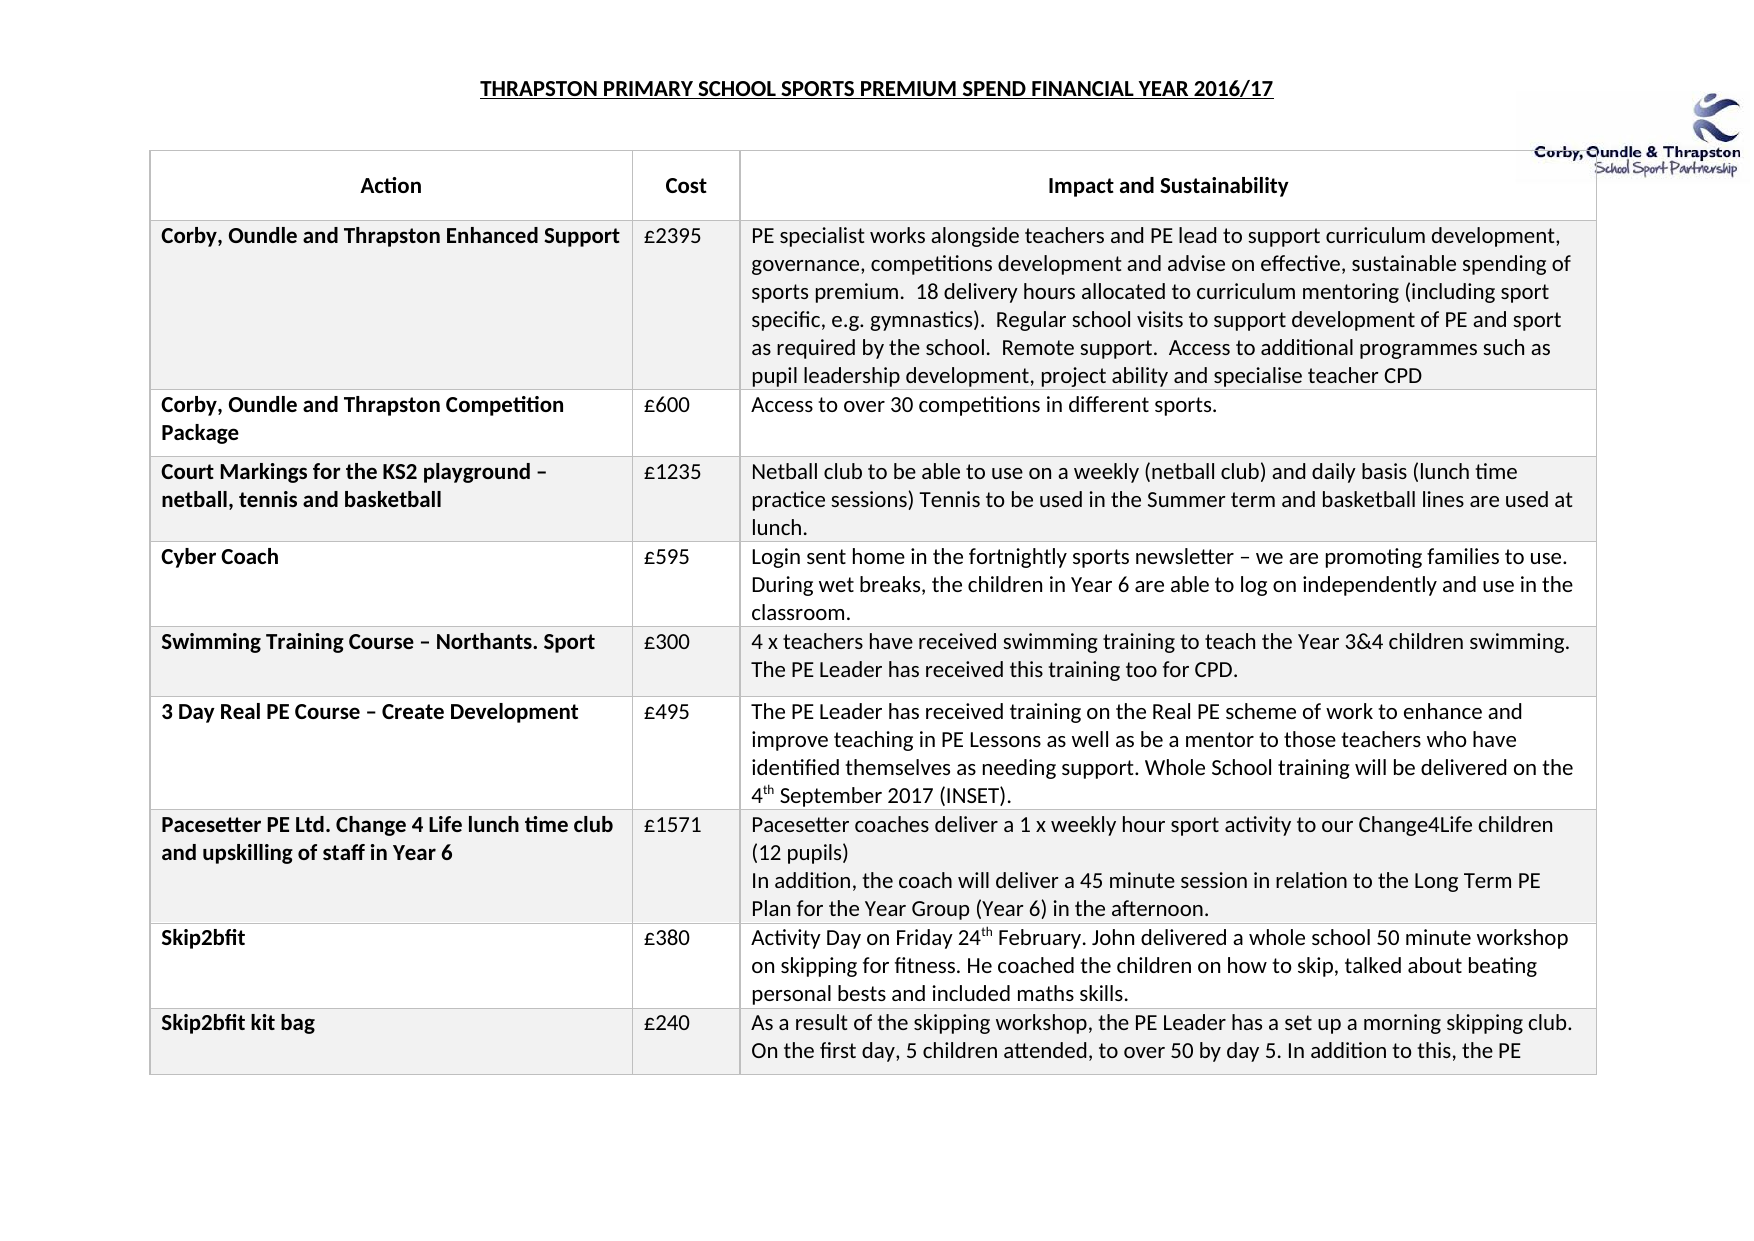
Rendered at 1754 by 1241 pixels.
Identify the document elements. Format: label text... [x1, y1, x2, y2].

table_cell Access to over 30 competitions in different sports. [741, 390, 1596, 456]
table_cell Pacesetter coaches deliver a 1 x weekly hour sport activity to our Change4Life children (12 pupils) In addition, the coach will deliver a 45 minute session in relation to the Long Term PE Plan for the Year Group (Year 6) in the afternoon. [741, 810, 1596, 922]
table_cell Court Markings for the KS2 playground – netball, tennis and basketball [151, 457, 632, 541]
table_cell Cyber Coach [151, 542, 632, 626]
table_cell £2395 [633, 221, 739, 389]
table_cell Skip2bfit [151, 924, 632, 1007]
table_cell £380 [633, 924, 739, 1007]
table_cell Netball club to be able to use on a weekly (netball club) and daily basis (lunch time practice sessions) Tennis to be used in the Summer term and basketball lines are used at lunch. [741, 457, 1596, 541]
table_cell Corby, Oundle and Thrapston Competition Package [151, 390, 632, 456]
table_header Cost [633, 151, 739, 220]
table_cell £240 [633, 1009, 739, 1074]
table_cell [741, 1009, 1596, 1074]
table_cell £495 [633, 697, 739, 809]
table_header Action [151, 151, 632, 220]
table_cell Skip2bfit kit bag [151, 1009, 632, 1074]
table_cell £1235 [633, 457, 739, 541]
table_cell The PE Leader has received training on the Real PE scheme of work to enhance and improve teaching in PE Lessons as well as be a mentor to those teachers who have identified themselves as needing support. Whole School training will be delivered on the 4th September 2017 (INSET). [741, 697, 1596, 809]
table_cell PE specialist works alongside teachers and PE lead to support curriculum development, governance, competitions development and advise on effective, sustainable spending of sports premium. 18 delivery hours allocated to curriculum mentoring (including sport specific, e.g. gymnastics). Regular school visits to support development of PE and sport as required by the school. Remote support. Access to additional programmes such as pupil leadership development, project ability and specialise teacher CPD [741, 221, 1596, 389]
table_cell £600 [633, 390, 739, 456]
table_cell Login sent home in the fortnightly sports newsletter – we are promoting families to use. During wet breaks, the children in Year 6 are able to log on independently and use in the classroom. [741, 542, 1596, 626]
table_cell 3 Day Real PE Course – Create Development [151, 697, 632, 809]
table_header Impact and Sustainability [741, 151, 1596, 220]
picture [1515, 46, 1751, 223]
table_cell Corby, Oundle and Thrapston Enhanced Support [151, 221, 632, 389]
table_cell £1571 [633, 810, 739, 922]
table_cell Activity Day on Friday 24th February. John delivered a whole school 50 minute workshop on skipping for fitness. He coached the children on how to skip, talked about beating personal bests and included maths skills. [741, 924, 1596, 1007]
table_cell £595 [633, 542, 739, 626]
table_cell Swimming Training Course – Northants. Sport [151, 627, 632, 696]
table_cell Pacesetter PE Ltd. Change 4 Life lunch time club and upskilling of staff in Year 6 [151, 810, 632, 922]
table_cell £300 [633, 627, 739, 696]
table_cell 4 x teachers have received swimming training to teach the Year 3&4 children swimming. The PE Leader has received this training too for CPD. [741, 627, 1596, 696]
